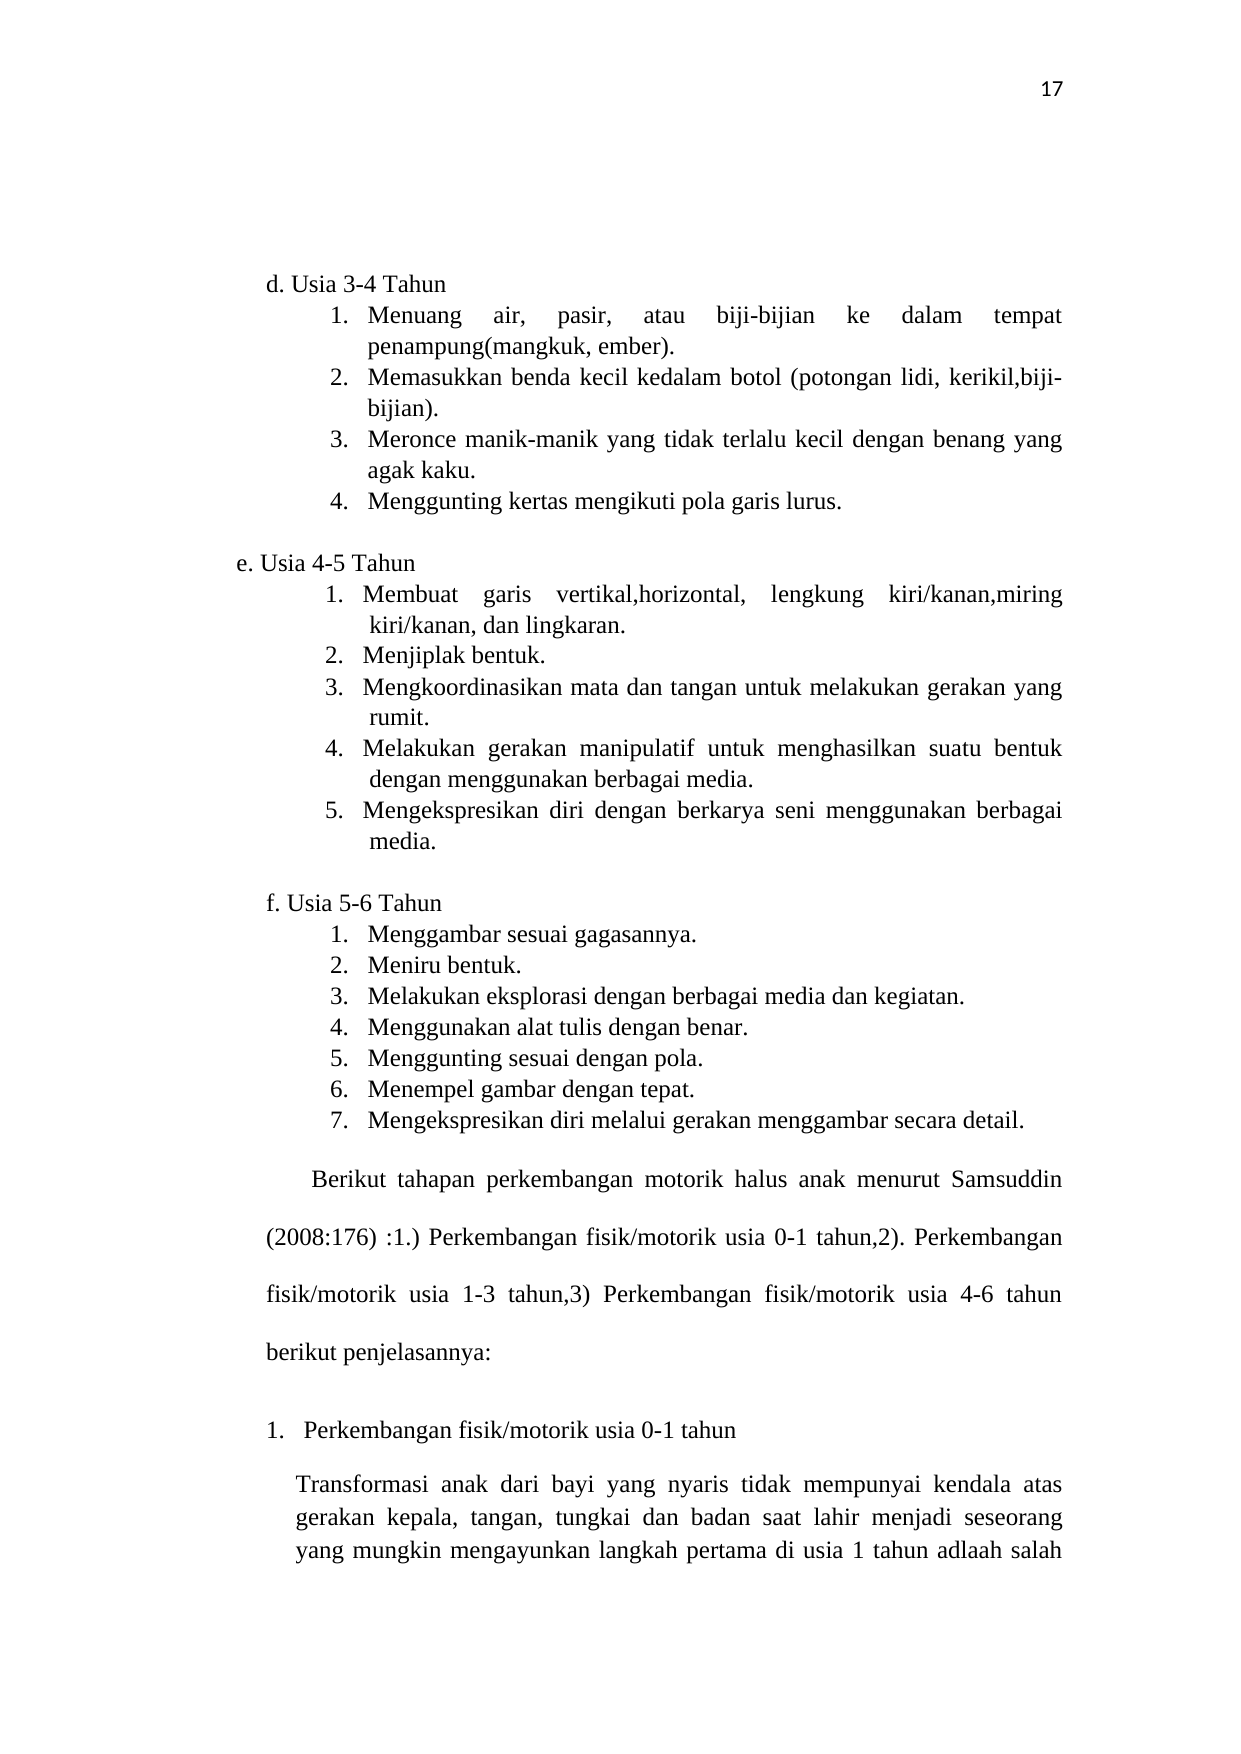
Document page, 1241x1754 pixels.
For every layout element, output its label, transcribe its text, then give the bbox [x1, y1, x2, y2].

text f. Usia 5-6 Tahun [266, 886, 1063, 917]
text 4. Melakukan gerakan manipulatif untuk menghasilkan suatu bentuk dengan menggunakan berbagai media. [325, 731, 1063, 793]
text 2. Menjiplak bentuk. [325, 638, 1063, 669]
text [295, 1469, 1063, 1564]
list Menuang air, pasir, atau biji-bijian ke dalam tempat penampung(mangkuk, ember). [330, 298, 1063, 360]
list Melakukan eksplorasi dengan berbagai media dan kegiatan. [330, 979, 1063, 1010]
list Menggunting kertas mengikuti pola garis lurus. [330, 484, 1063, 515]
text d. Usia 3-4 Tahun [266, 267, 1063, 298]
list Mengekspresikan diri melalui gerakan menggambar secara detail. [330, 1102, 1063, 1133]
list Memasukkan benda kecil kedalam botol (potongan lidi, kerikil,biji-bijian). [330, 360, 1063, 422]
list Menggambar sesuai gagasannya. [330, 917, 1063, 948]
list Menggunakan alat tulis dengan benar. [330, 1010, 1063, 1041]
text 5. Mengekspresikan diri dengan berkarya seni menggunakan berbagai media. [325, 793, 1063, 855]
list Meniru bentuk. [330, 948, 1063, 979]
text e. Usia 4-5 Tahun [236, 546, 1063, 577]
list Menempel gambar dengan tepat. [330, 1072, 1063, 1102]
list Menggunting sesuai dengan pola. [330, 1041, 1063, 1072]
list Meronce manik-manik yang tidak terlalu kecil dengan benang yang agak kaku. [330, 422, 1063, 484]
text 3. Mengkoordinasikan mata dan tangan untuk melakukan gerakan yang rumit. [325, 669, 1063, 731]
text Berikut tahapan perkembangan motorik halus anak menurut Samsuddin (2008:176) :1.) Perkembangan fisik/motorik usia 0-1 tahun,2). Perkembangan fisik/motorik usia 1-3 tahun,3) Perkembangan fisik/motorik usia 4-6 tahun berikut penjelasannya: [266, 1164, 1063, 1366]
text 1. Membuat garis vertikal,horizontal, lengkung kiri/kanan,miring kiri/kanan, dan lingkaran. [325, 577, 1063, 638]
list Perkembangan fisik/motorik usia 0-1 tahun [266, 1415, 1063, 1444]
